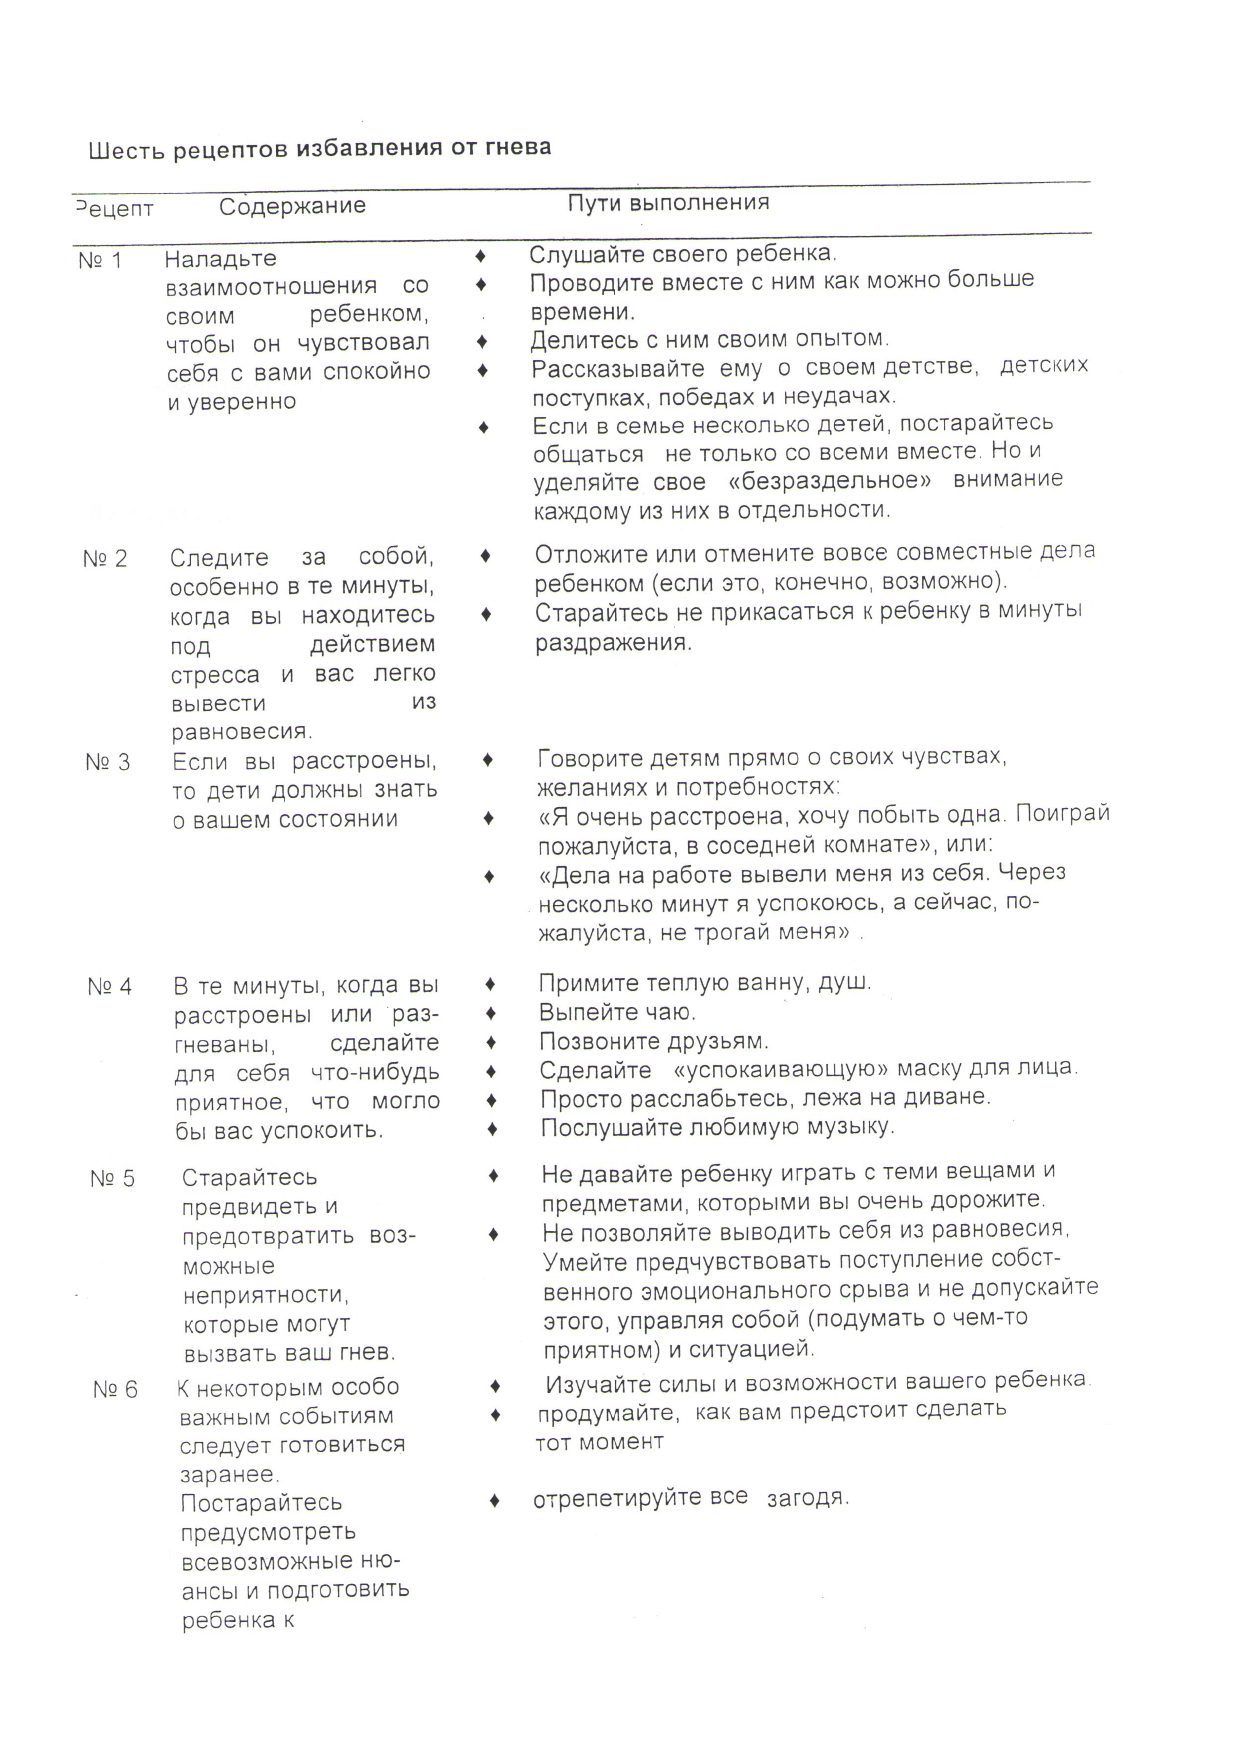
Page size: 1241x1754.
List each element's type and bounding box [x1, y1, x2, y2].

picture [59, 118, 1149, 1636]
